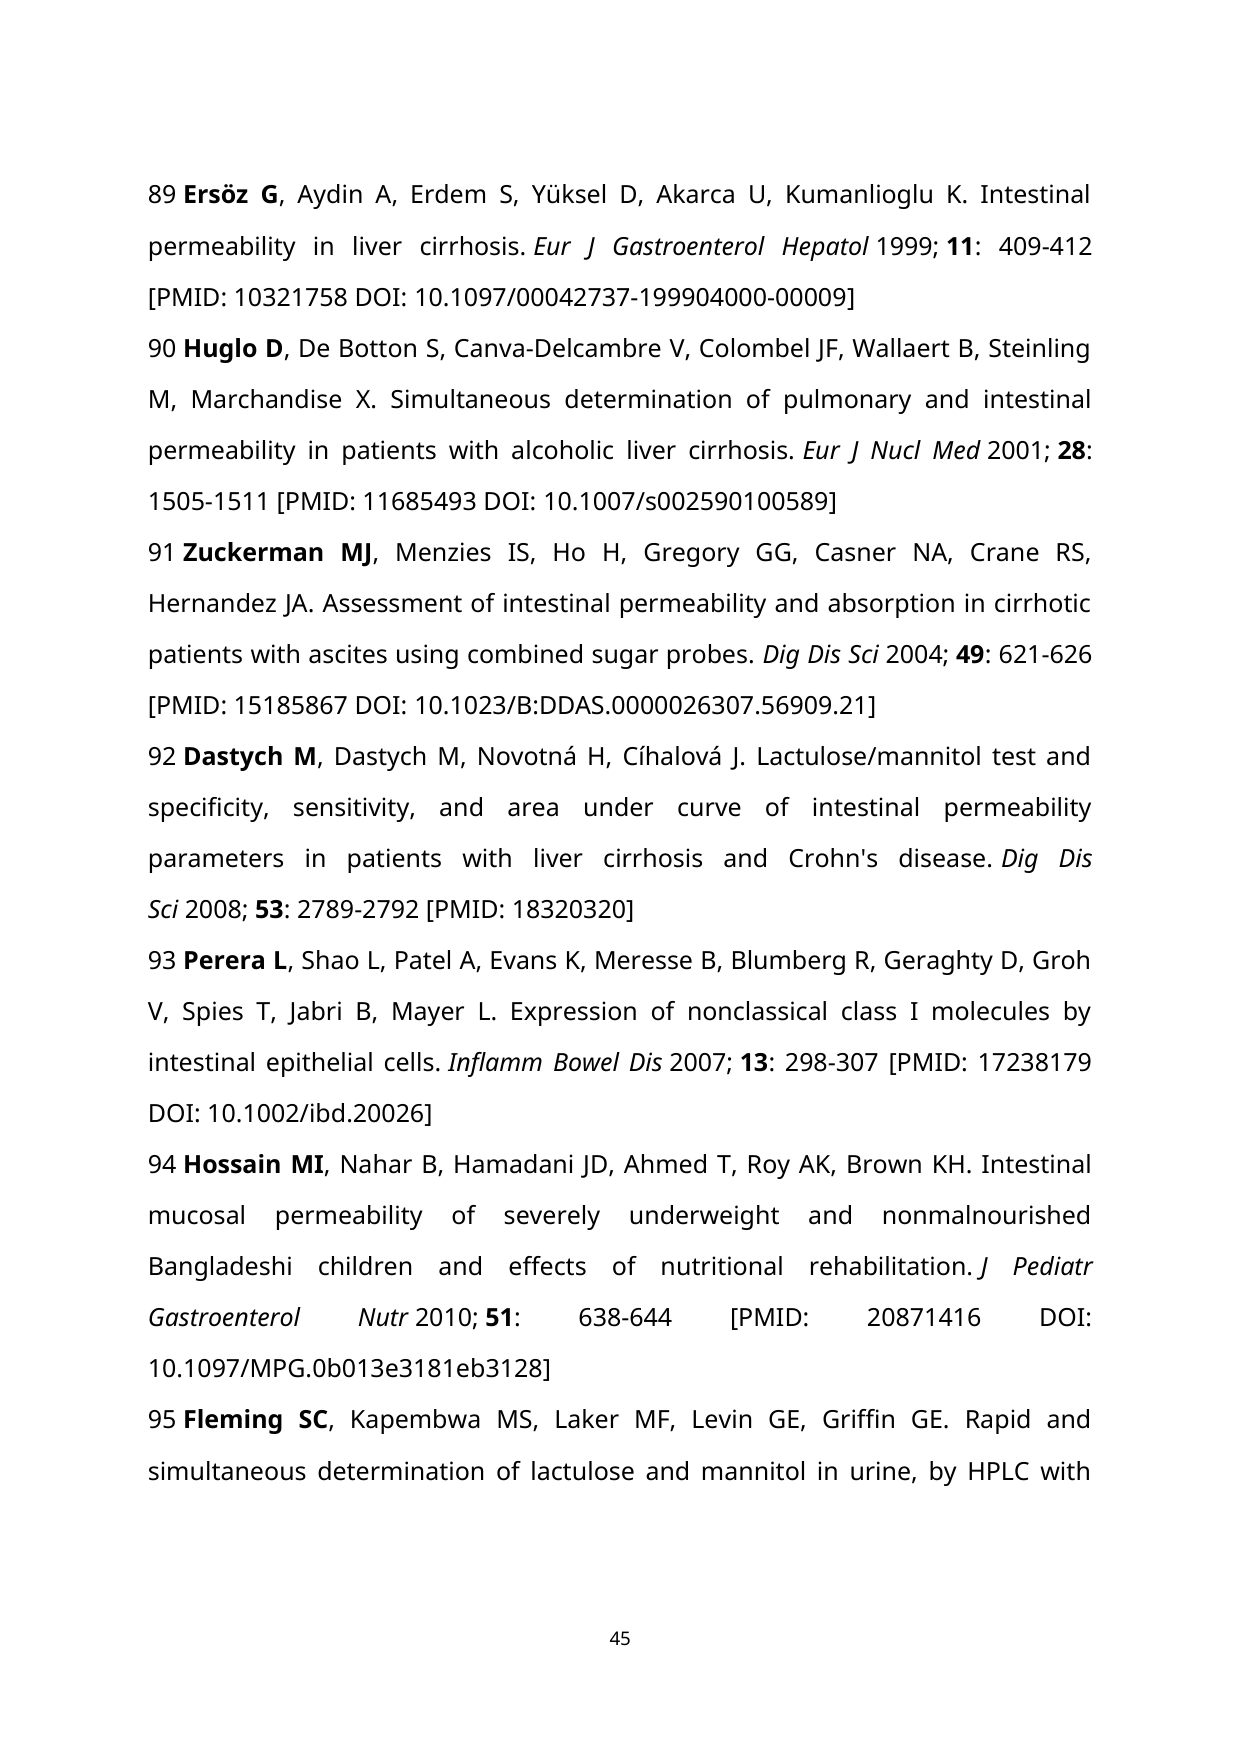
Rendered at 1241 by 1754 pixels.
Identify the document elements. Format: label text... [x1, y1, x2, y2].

text 89 Ersöz G, Aydin A, Erdem S, Yüksel D, Akarca U, Kumanlioglu K. Intestinal permeability in liver cirrhosis. Eur J Gastroenterol Hepatol 1999; 11: 409-412 [PMID: 10321758 DOI: 10.1097/00042737-199904000-00009] [148, 177, 1092, 313]
text 92 Dastych M, Dastych M, Novotná H, Cíhalová J. Lactulose/mannitol test and specificity, sensitivity, and area under curve of intestinal permeability parameters in patients with liver cirrhosis and Crohn's disease. Dig Dis Sci 2008; 53: 2789-2792 [PMID: 18320320] [148, 739, 1092, 926]
text 94 Hossain MI, Nahar B, Hamadani JD, Ahmed T, Roy AK, Brown KH. Intestinal mucosal permeability of severely underweight and nonmalnourished Bangladeshi children and effects of nutritional rehabilitation. J Pediatr Gastroenterol Nutr 2010; 51: 638-644 [PMID: 20871416 DOI: 10.1097/MPG.0b013e3181eb3128] [148, 1147, 1092, 1385]
text 91 Zuckerman MJ, Menzies IS, Ho H, Gregory GG, Casner NA, Crane RS, Hernandez JA. Assessment of intestinal permeability and absorption in cirrhotic patients with ascites using combined sugar probes. Dig Dis Sci 2004; 49: 621-626 [PMID: 15185867 DOI: 10.1023/B:DDAS.0000026307.56909.21] [148, 534, 1092, 722]
text 90 Huglo D, De Botton S, Canva-Delcambre V, Colombel JF, Wallaert B, Steinling M, Marchandise X. Simultaneous determination of pulmonary and intestinal permeability in patients with alcoholic liver cirrhosis. Eur J Nucl Med 2001; 28: 1505-1511 [PMID: 11685493 DOI: 10.1007/s002590100589] [148, 330, 1092, 517]
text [148, 1402, 1092, 1487]
text 93 Perera L, Shao L, Patel A, Evans K, Meresse B, Blumberg R, Geraghty D, Groh V, Spies T, Jabri B, Mayer L. Expression of nonclassical class I molecules by intestinal epithelial cells. Inflamm Bowel Dis 2007; 13: 298-307 [PMID: 17238179 DOI: 10.1002/ibd.20026] [148, 943, 1092, 1130]
